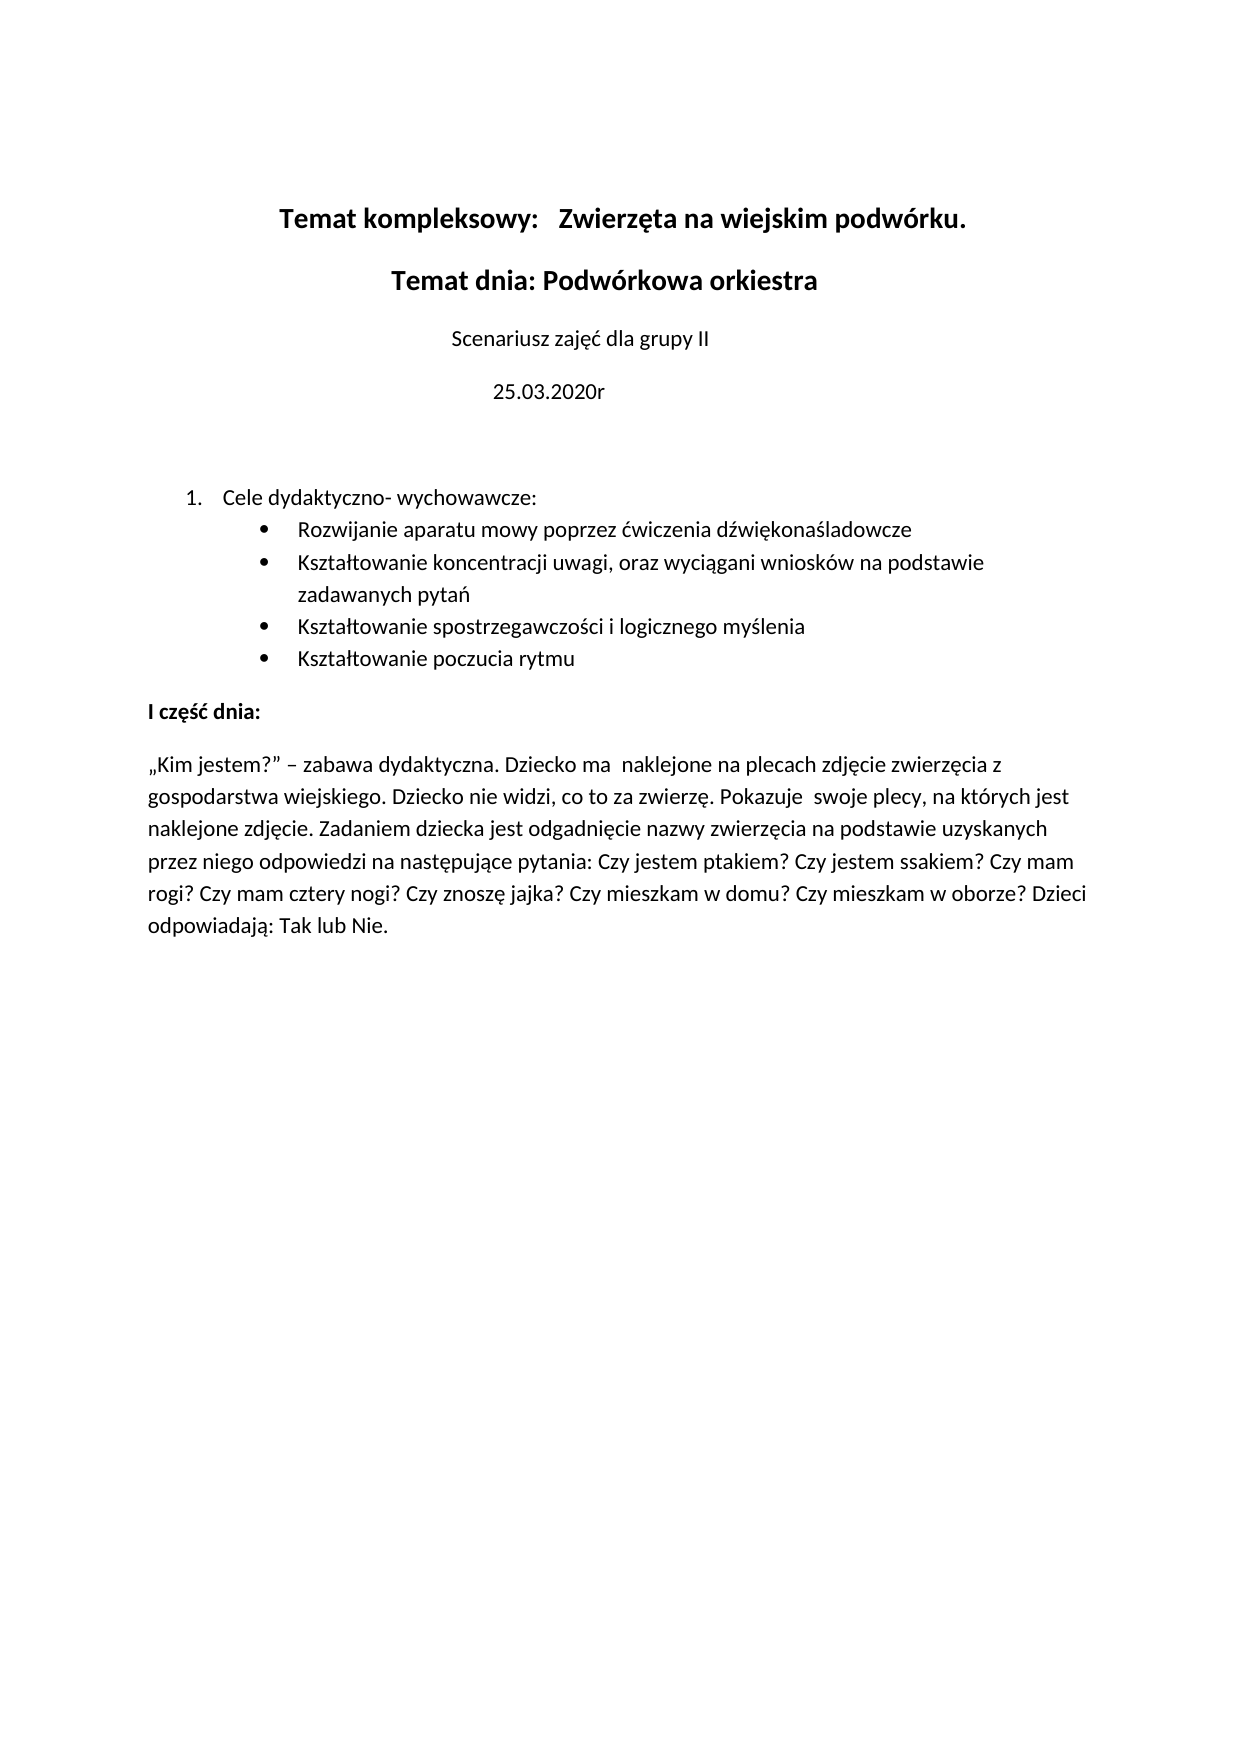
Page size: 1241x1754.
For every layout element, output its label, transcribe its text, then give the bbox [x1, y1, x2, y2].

list Cele dydaktyczno- wychowawcze: [185, 483, 1093, 511]
text 25.03.2020r [148, 377, 1093, 405]
text Temat dnia: Podwórkowa orkiestra [148, 262, 1093, 298]
text „Kim jestem?” – zabawa dydaktyczna. Dziecko ma naklejone na plecach zdjęcie zwierzęcia z gospodarstwa wiejskiego. Dziecko nie widzi, co to za zwierzę. Pokazuje swoje plecy, na których jest naklejone zdjęcie. Zadaniem dziecka jest odgadnięcie nazwy zwierzęcia na podstawie uzyskanych przez niego odpowiedzi na następujące pytania: Czy jestem ptakiem? Czy jestem ssakiem? Czy mam rogi? Czy mam cztery nogi? Czy znoszę jajka? Czy mieszkam w domu? Czy mieszkam w oborze? Dzieci odpowiadają: Tak lub Nie. [148, 750, 1093, 939]
list Kształtowanie poczucia rytmu [260, 644, 1093, 672]
text Scenariusz zajęć dla grupy II [148, 324, 1093, 352]
list Rozwijanie aparatu mowy poprzez ćwiczenia dźwiękonaśladowcze [260, 515, 1093, 543]
list Kształtowanie spostrzegawczości i logicznego myślenia [260, 612, 1093, 640]
text Temat kompleksowy: Zwierzęta na wiejskim podwórku. [148, 201, 1093, 236]
text I część dnia: [148, 697, 1093, 725]
list Kształtowanie koncentracji uwagi, oraz wyciągani wniosków na podstawie zadawanych pytań [260, 548, 1093, 608]
